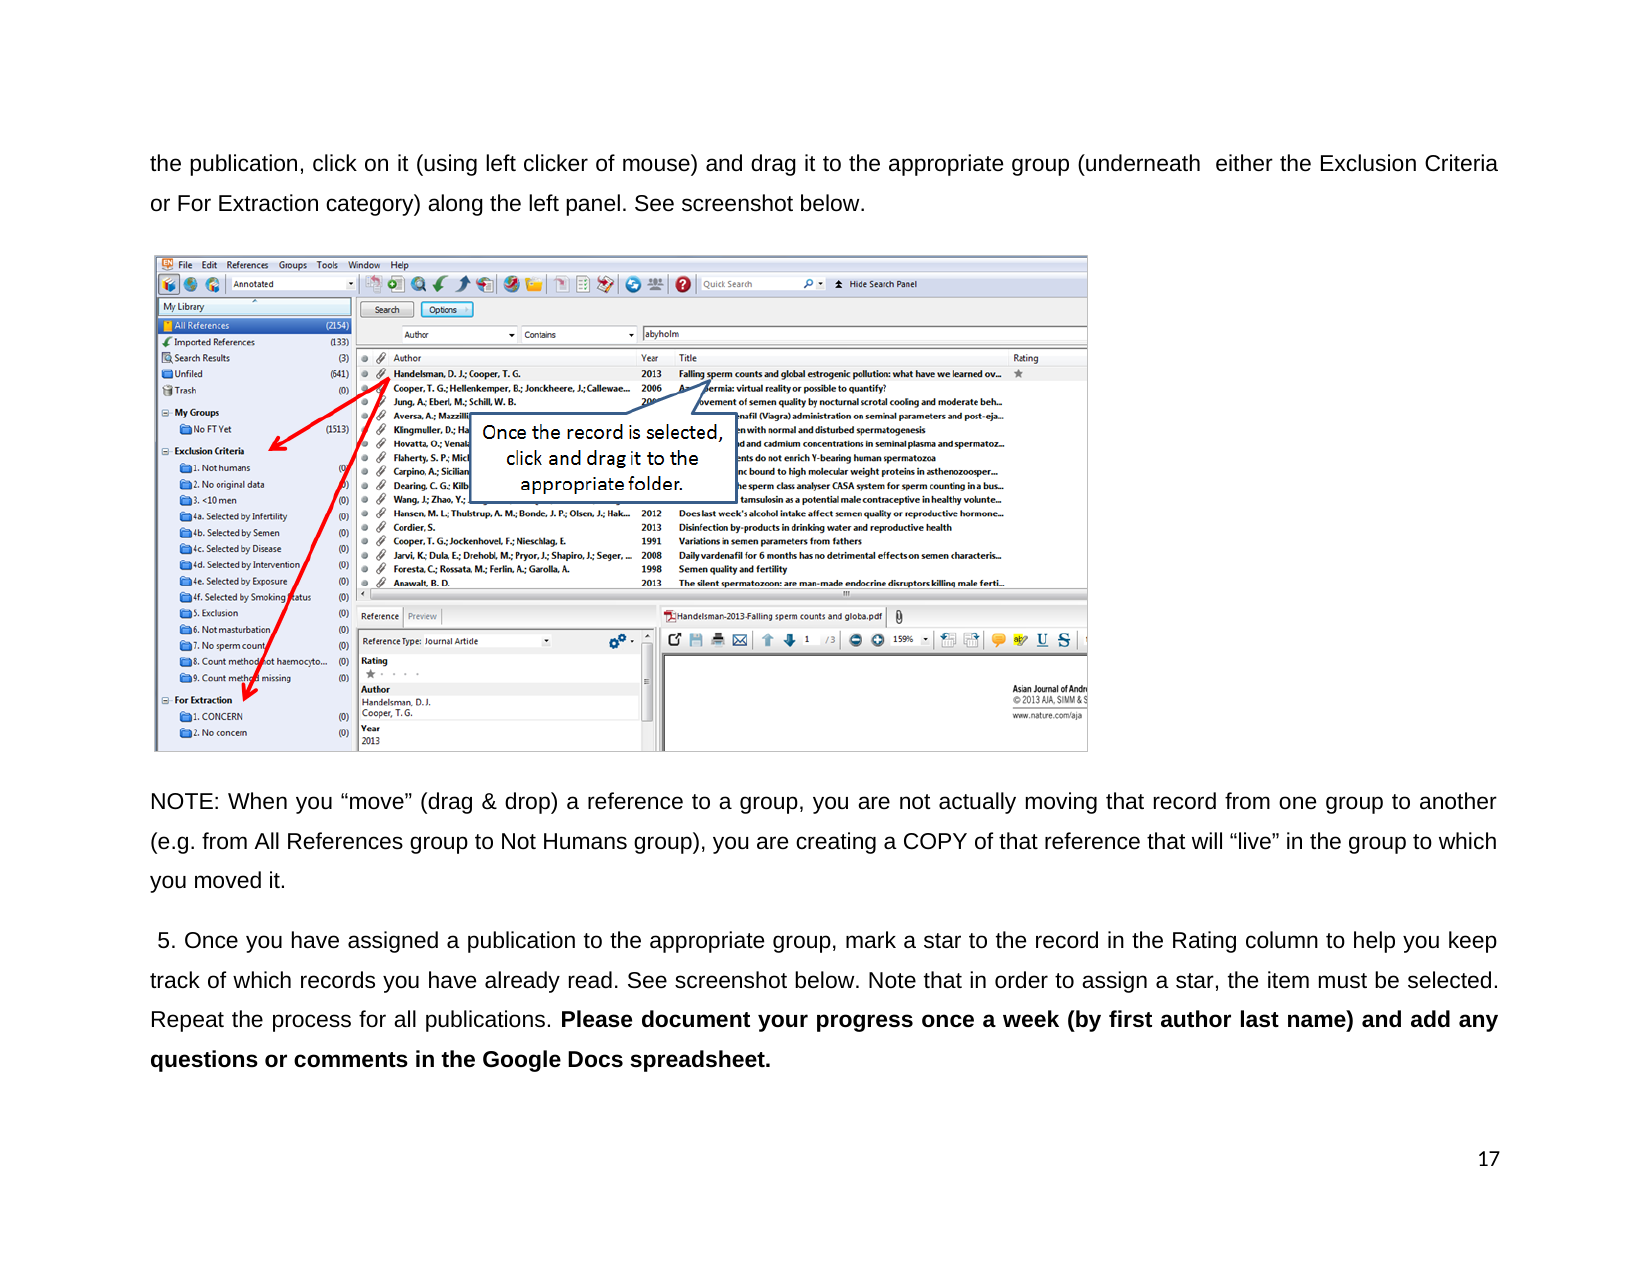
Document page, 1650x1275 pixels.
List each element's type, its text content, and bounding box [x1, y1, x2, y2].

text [150, 150, 1500, 216]
text NOTE: When you “move” (drag & drop) a reference to a group, you are not actually moving that record from one group to another (e.g. from All References group to Not Humans group), you are creating a COPY of that reference that will “live” in the group to which you moved it. [150, 788, 1500, 893]
text 5. Once you have assigned a publication to the appropriate group, mark a star to the record in the Rating column to help you keep track of which records you have already read. See screenshot below. Note that in order to assign a star, the item must be selected. Repeat the process for all publications. Please document your progress once a week (by first author last name) and add any questions or comments in the Google Docs spreadsheet. [150, 927, 1500, 1072]
picture [150, 249, 1091, 754]
